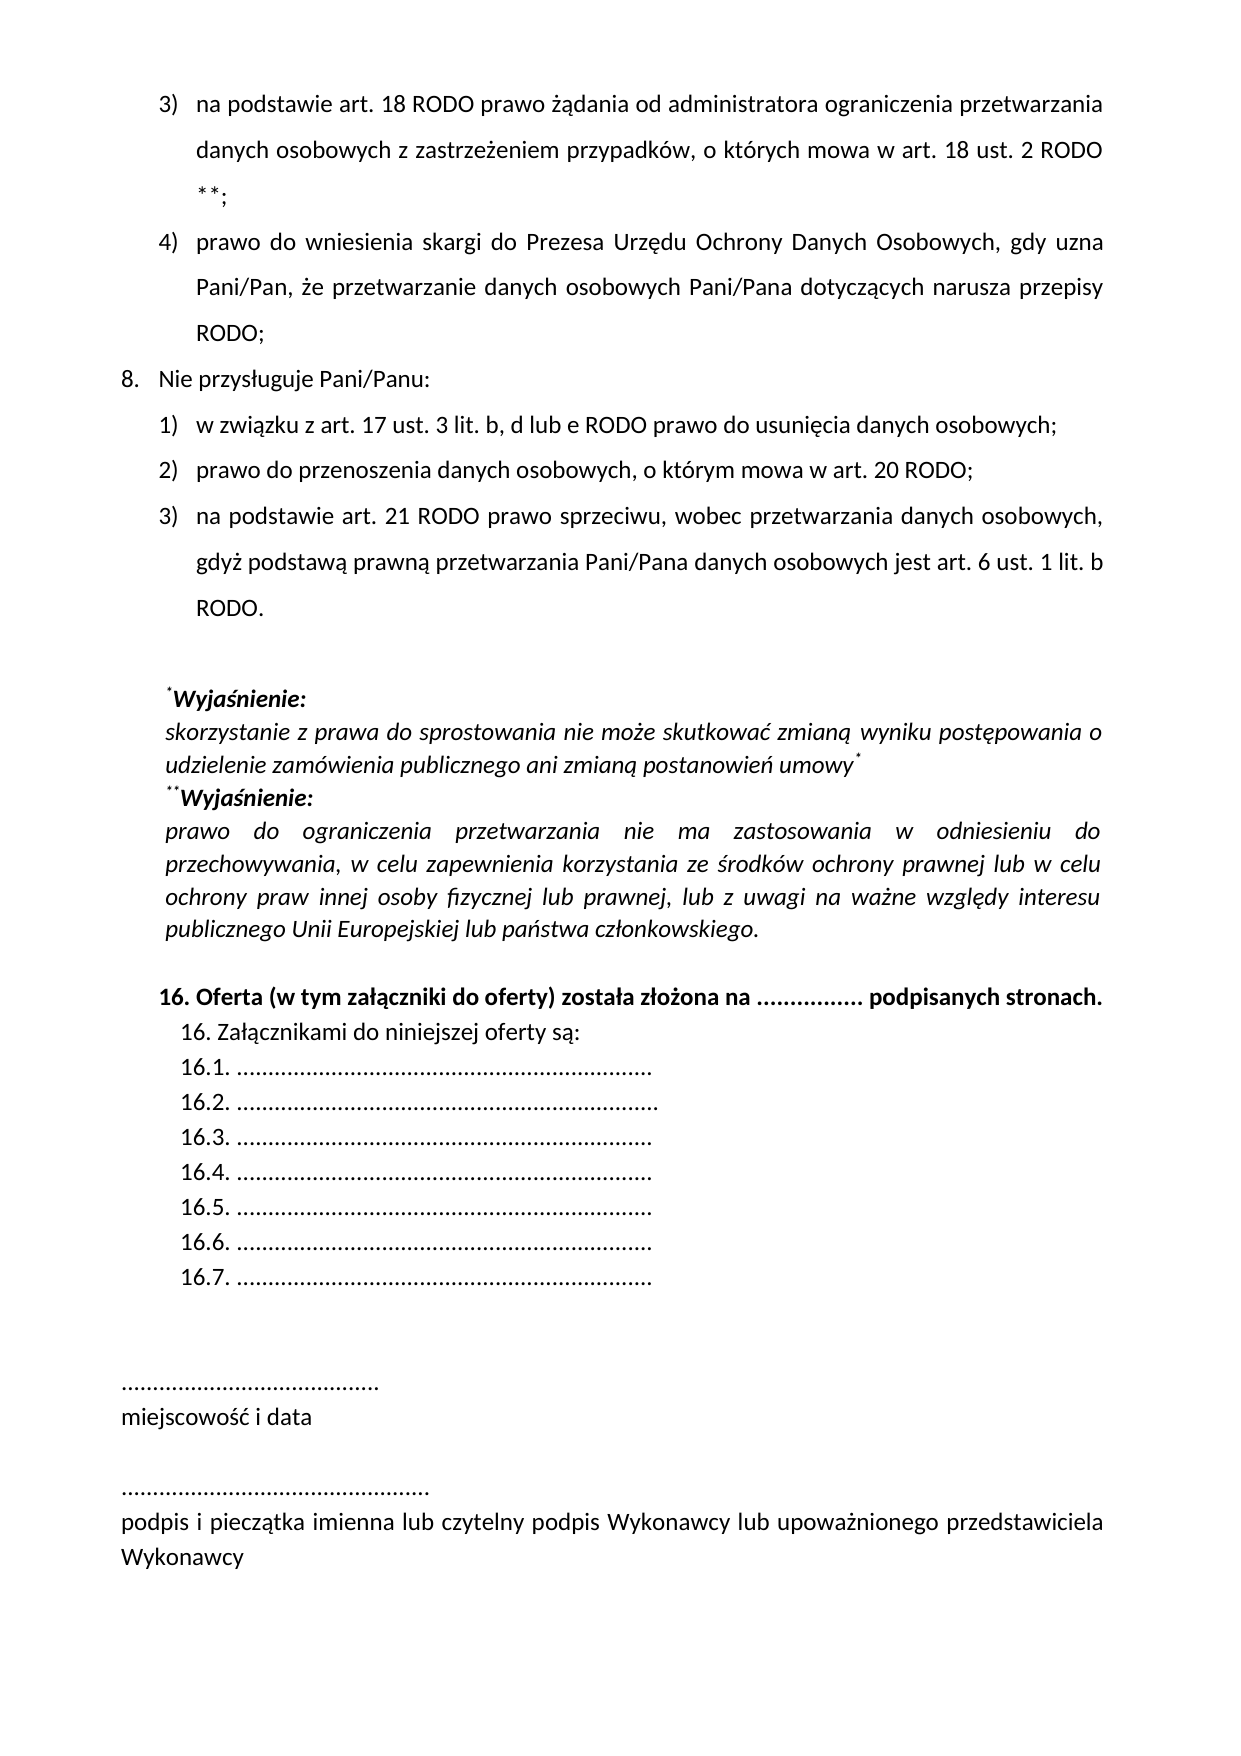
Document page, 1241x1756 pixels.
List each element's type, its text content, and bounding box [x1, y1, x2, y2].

text 16.1. .................................................................. [180, 1051, 1105, 1082]
text ................................................. [121, 1471, 1105, 1502]
list w związku z art. 17 ust. 3 lit. b, d lub e RODO prawo do usunięcia danych osobowych; [158, 409, 1105, 439]
text 16.7. .................................................................. [180, 1261, 1105, 1292]
list Nie przysługuje Pani/Panu: [121, 363, 1105, 393]
text 16. Załącznikami do niniejszej oferty są: [180, 1016, 1105, 1047]
text prawo do ograniczenia przetwarzania nie ma zastosowania w odniesieniu do przechowywania, w celu zapewnienia korzystania ze środków ochrony prawnej lub w celu ochrony praw innej osoby fizycznej lub prawnej, lub z uwagi na ważne względy interesu publicznego Unii Europejskiej lub państwa członkowskiego. [165, 815, 1105, 944]
list na podstawie art. 18 RODO prawo żądania od administratora ograniczenia przetwarzania danych osobowych z zastrzeżeniem przypadków, o których mowa w art. 18 ust. 2 RODO **; [158, 89, 1105, 211]
text 16.2. ................................................................... [180, 1086, 1105, 1117]
text 16.6. .................................................................. [180, 1226, 1105, 1257]
list prawo do przenoszenia danych osobowych, o którym mowa w art. 20 RODO; [158, 454, 1105, 485]
text 16.5. .................................................................. [180, 1191, 1105, 1222]
text podpis i pieczątka imienna lub czytelny podpis Wykonawcy lub upoważnionego przedstawiciela Wykonawcy [121, 1506, 1105, 1572]
text skorzystanie z prawa do sprostowania nie może skutkować zmianą wyniku postępowania o udzielenie zamówienia publicznego ani zmianą postanowień umowy* [165, 716, 1105, 779]
text 16.3. .................................................................. [180, 1121, 1105, 1152]
text ......................................... [121, 1366, 1105, 1397]
list Oferta (w tym załączniki do oferty) została złożona na ................ podpisanych stronach. [158, 981, 1105, 1012]
text miejscowość i data [121, 1401, 1105, 1432]
text **Wyjaśnienie: [165, 782, 1105, 812]
list prawo do wniesienia skargi do Prezesa Urzędu Ochrony Danych Osobowych, gdy uzna Pani/Pan, że przetwarzanie danych osobowych Pani/Pana dotyczących narusza przepisy RODO; [158, 226, 1105, 348]
text 16.4. .................................................................. [180, 1156, 1105, 1187]
text *Wyjaśnienie: [165, 683, 1105, 714]
list na podstawie art. 21 RODO prawo sprzeciwu, wobec przetwarzania danych osobowych, gdyż podstawą prawną przetwarzania Pani/Pana danych osobowych jest art. 6 ust. 1 lit. b RODO. [158, 500, 1105, 622]
